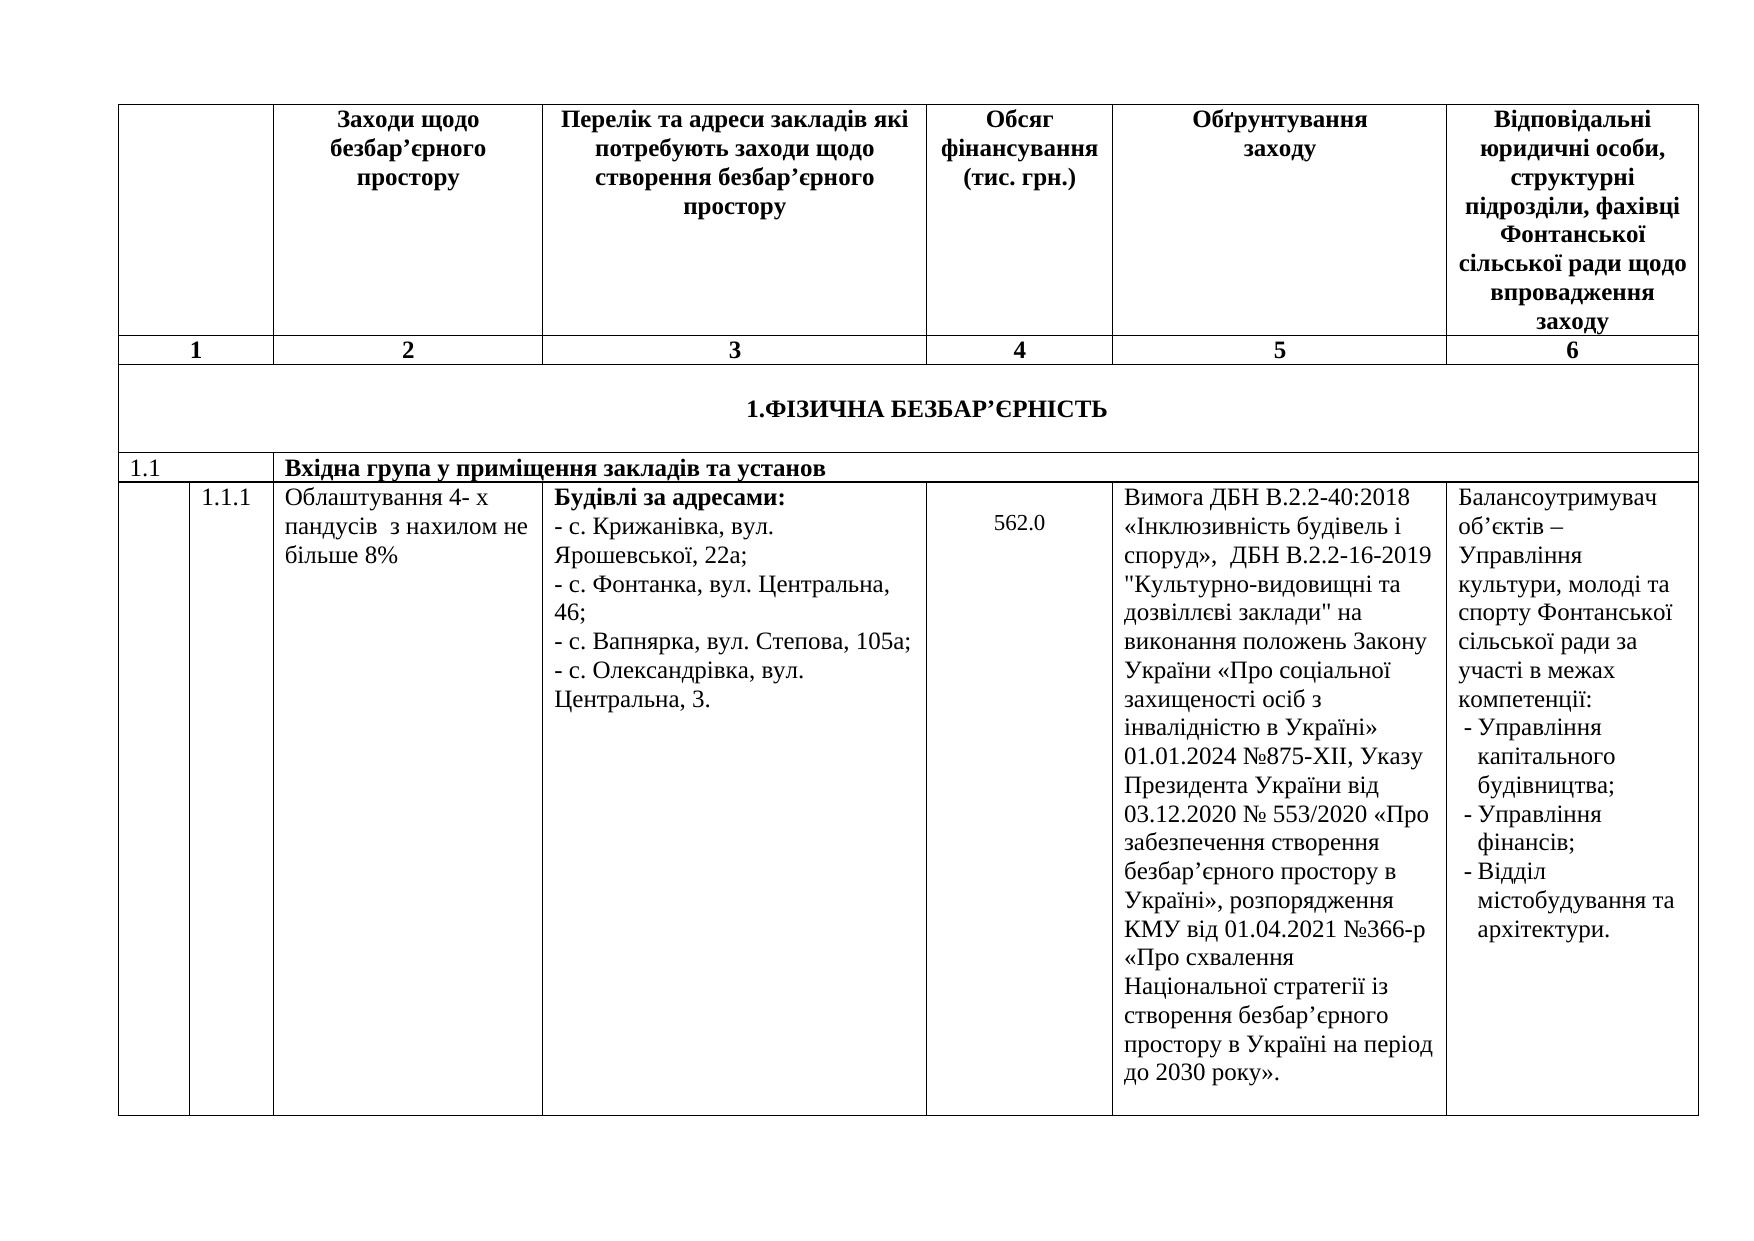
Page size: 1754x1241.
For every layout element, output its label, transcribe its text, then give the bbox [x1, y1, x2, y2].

table_cell Облаштування 4- х пандусів з нахилом не більше 8% [274, 483, 542, 1115]
table_cell 1 [119, 336, 273, 364]
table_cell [543, 483, 926, 1115]
table_cell 1.ФІЗИЧНА БЕЗБАР’ЄРНІСТЬ [119, 365, 1698, 452]
table_cell 1.1 [119, 453, 273, 481]
table_cell 4 [927, 336, 1112, 364]
table_header [119, 105, 273, 334]
table_cell Балансоутримувач об’єктів – Управління культури, молоді та спорту Фонтанської сільської ради за участі в межах компетенції: Управління капітального будівництва; Управління фінансів; Відділ містобудування та архітектури. [1447, 483, 1698, 1115]
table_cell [1113, 483, 1446, 1115]
table_cell 562.0 [927, 483, 1112, 1115]
table_header Обсяг фінансування (тис. грн.) [927, 105, 1112, 334]
table_cell 1.1.1 [190, 483, 273, 1115]
table_header Відповідальні юридичні особи, структурні підрозділи, фахівці Фонтанської сільської ради щодо впровадження заходу [1447, 105, 1698, 334]
table_cell [119, 483, 189, 1115]
table_header Заходи щодо безбар’єрного простору [274, 105, 542, 334]
table_header Перелік та адреси закладів які потребують заходи щодо створення безбар’єрного простору [543, 105, 926, 334]
table_cell 2 [274, 336, 542, 364]
table_header Обґрунтування заходу [1113, 105, 1446, 334]
table_cell 3 [543, 336, 926, 364]
table_cell 5 [1113, 336, 1446, 364]
table_cell 6 [1447, 336, 1698, 364]
table_cell Вхідна група у приміщення закладів та установ [274, 453, 1698, 481]
